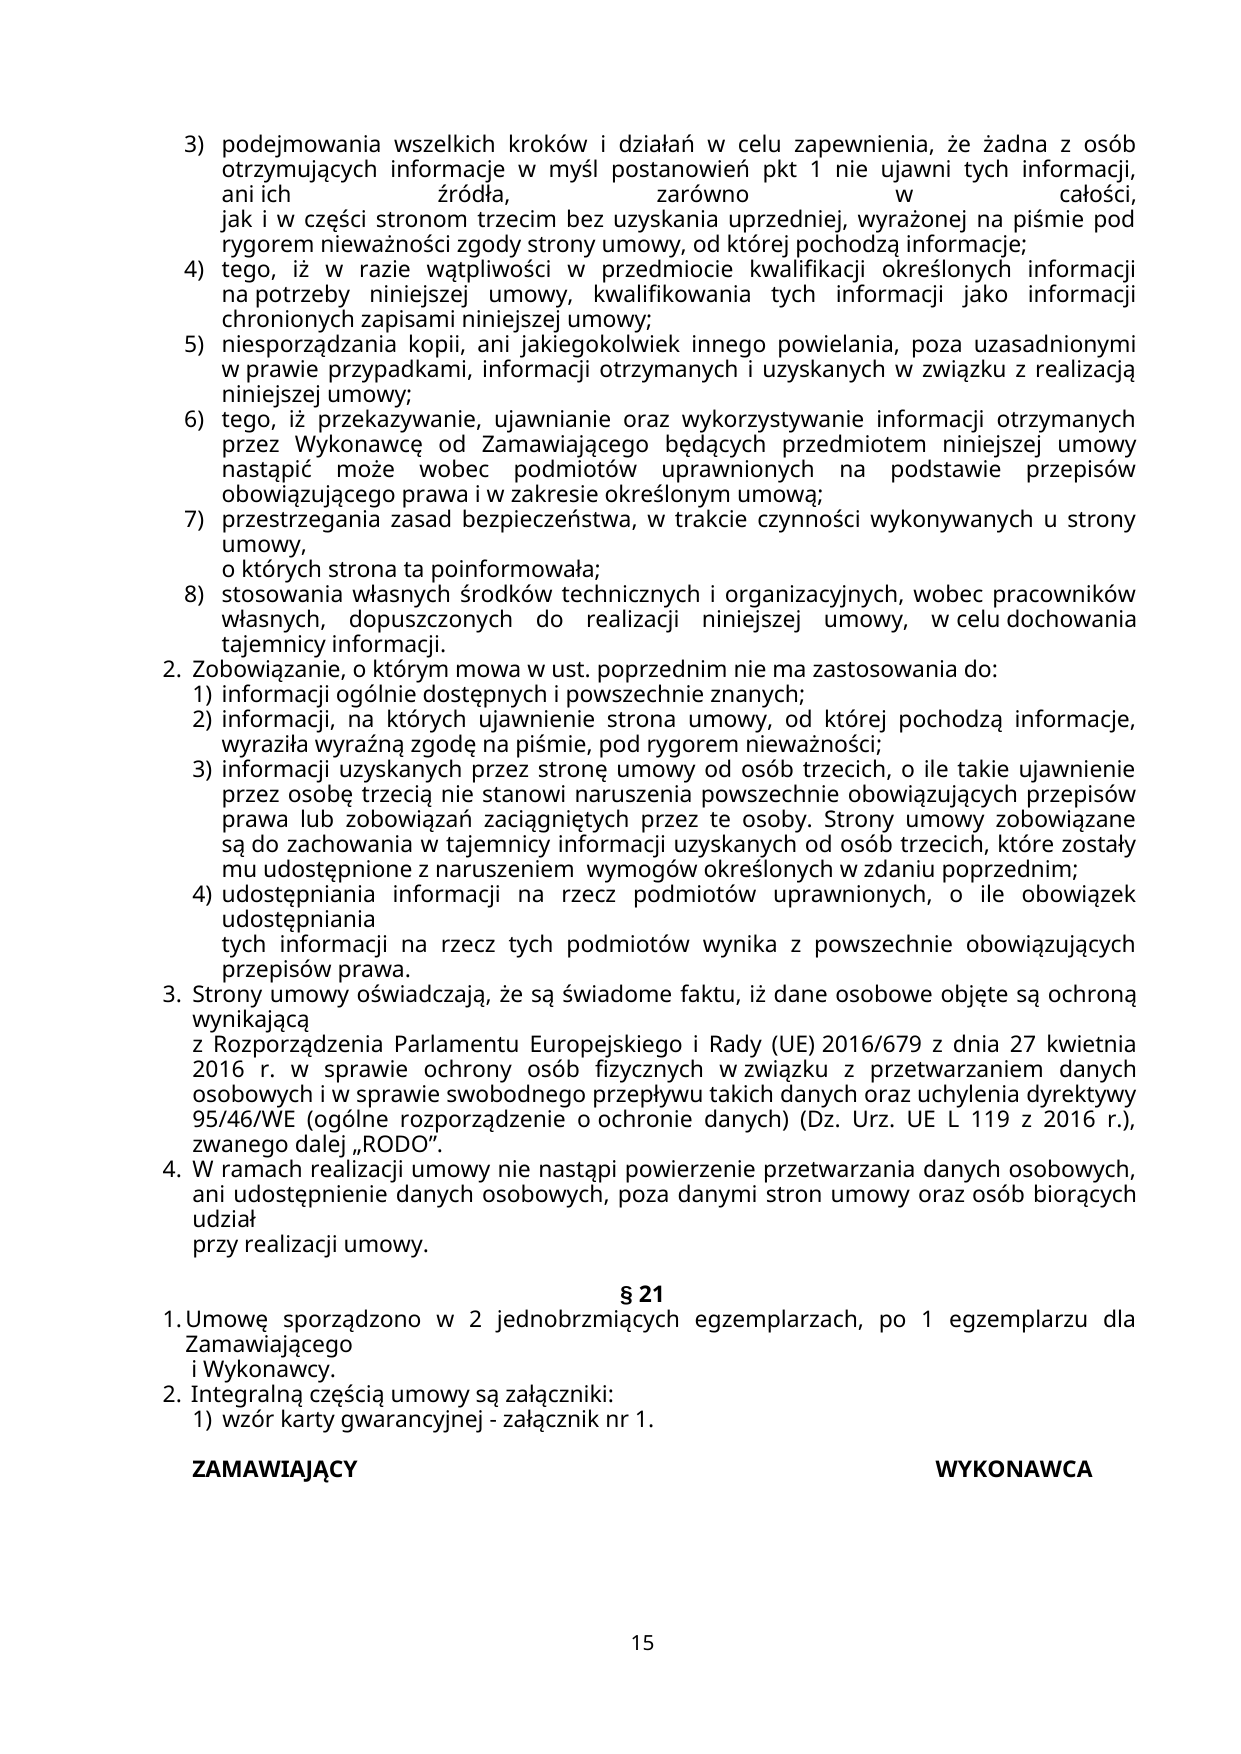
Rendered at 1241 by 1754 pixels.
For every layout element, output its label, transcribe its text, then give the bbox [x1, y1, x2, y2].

list wzór karty gwarancyjnej - załącznik nr 1. [192, 1408, 1137, 1433]
list tego, iż przekazywanie, ujawnianie oraz wykorzystywanie informacji otrzymanych przez Wykonawcę od Zamawiającego będących przedmiotem niniejszej umowy nastąpić może wobec podmiotów uprawnionych na podstawie przepisów obowiązującego prawa i w zakresie określonym umową; [184, 408, 1137, 508]
list przestrzegania zasad bezpieczeństwa, w trakcie czynności wykonywanych u strony umowy, o których strona ta poinformowała; [184, 508, 1137, 583]
text 21 [148, 1283, 1137, 1308]
list Integralną częścią umowy są załączniki: [162, 1383, 1137, 1408]
list W ramach realizacji umowy nie nastąpi powierzenie przetwarzania danych osobowych, ani udostępnienie danych osobowych, poza danymi stron umowy oraz osób biorących udział przy realizacji umowy. [162, 1158, 1137, 1258]
list informacji, na których ujawnienie strona umowy, od której pochodzą informacje, wyraziła wyraźną zgodę na piśmie, pod rygorem nieważności; [192, 708, 1137, 758]
list Strony umowy oświadczają, że są świadome faktu, iż dane osobowe objęte są ochroną wynikającą z Rozporządzenia Parlamentu Europejskiego i Rady (UE) 2016/679 z dnia 27 kwietnia 2016 r. w sprawie ochrony osób fizycznych w związku z przetwarzaniem danych osobowych i w sprawie swobodnego przepływu takich danych oraz uchylenia dyrektywy 95/46/WE (ogólne rozporządzenie o ochronie danych) (Dz. Urz. UE L 119 z 2016 r.), zwanego dalej „RODO”. [162, 983, 1137, 1158]
list stosowania własnych środków technicznych i organizacyjnych, wobec pracowników własnych, dopuszczonych do realizacji niniejszej umowy, w celu dochowania tajemnicy informacji. [184, 583, 1137, 658]
list podejmowania wszelkich kroków i działań w celu zapewnienia, że żadna z osób otrzymujących informacje w myśl postanowień pkt 1 nie ujawni tych informacji, ani ich źródła, zarówno w całości, jak i w części stronom trzecim bez uzyskania uprzedniej, wyrażonej na piśmie pod rygorem nieważności zgody strony umowy, od której pochodzą informacje; [184, 133, 1137, 258]
list niesporządzania kopii, ani jakiegokolwiek innego powielania, poza uzasadnionymi w prawie przypadkami, informacji otrzymanych i uzyskanych w związku z realizacją niniejszej umowy; [184, 333, 1137, 408]
list tego, iż w razie wątpliwości w przedmiocie kwalifikacji określonych informacji na potrzeby niniejszej umowy, kwalifikowania tych informacji jako informacji chronionych zapisami niniejszej umowy; [184, 258, 1137, 333]
list Umowę sporządzono w 2 jednobrzmiących egzemplarzach, po 1 egzemplarzu dla Zamawiającego i Wykonawcy. [162, 1308, 1137, 1383]
list Zobowiązanie, o którym mowa w ust. poprzednim nie ma zastosowania do: [162, 658, 1137, 683]
list informacji ogólnie dostępnych i powszechnie znanych; [192, 683, 1137, 708]
list udostępniania informacji na rzecz podmiotów uprawnionych, o ile obowiązek udostępniania tych informacji na rzecz tych podmiotów wynika z powszechnie obowiązujących przepisów prawa. [192, 883, 1137, 983]
text ZAMAWIAJĄCY WYKONAWCA [148, 1458, 1137, 1483]
list informacji uzyskanych przez stronę umowy od osób trzecich, o ile takie ujawnienie przez osobę trzecią nie stanowi naruszenia powszechnie obowiązujących przepisów prawa lub zobowiązań zaciągniętych przez te osoby. Strony umowy zobowiązane są do zachowania w tajemnicy informacji uzyskanych od osób trzecich, które zostały mu udostępnione z naruszeniem wymogów określonych w zdaniu poprzednim; [192, 758, 1137, 883]
